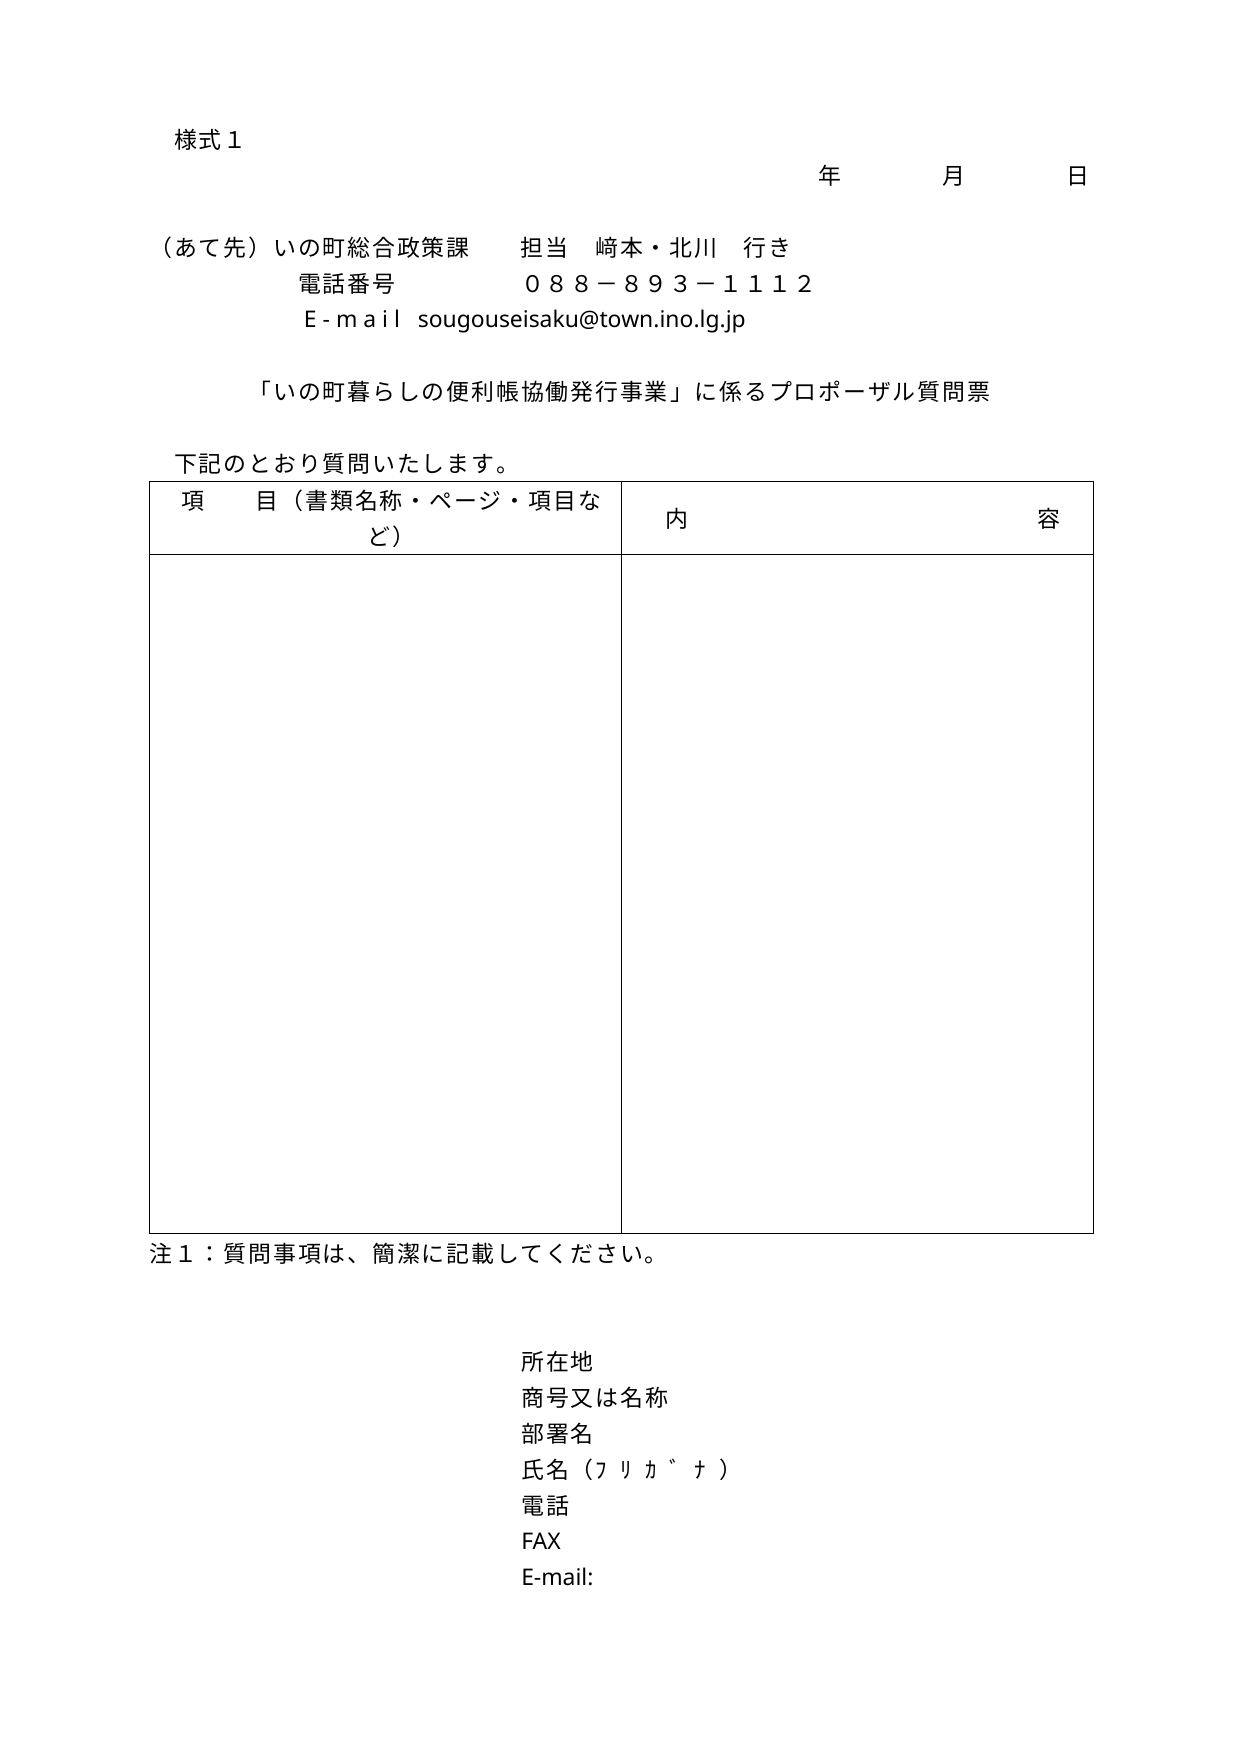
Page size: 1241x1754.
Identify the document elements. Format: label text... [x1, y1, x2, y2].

text 商号又は名称 [149, 1378, 1091, 1414]
text 所在地 [149, 1342, 1091, 1378]
text （あて先）いの町総合政策課 担当 﨑本・北川 行き [149, 228, 1091, 264]
text 部署名 [149, 1414, 1091, 1450]
text FAX [149, 1522, 1091, 1558]
text 「いの町暮らしの便利帳協働発行事業」に係るプロポーザル質問票 [149, 372, 1091, 408]
text 注１：質問事項は、簡潔に記載してください。 [149, 1234, 1091, 1270]
text 様式１ [149, 120, 1091, 156]
table_header 内 容 [622, 482, 1093, 554]
text E - m a i l sougouseisaku@town.ino.lg.jp [149, 300, 1091, 336]
text 電話 [149, 1486, 1091, 1522]
text 電話番号 ０８８－８９３－１１１２ [149, 264, 1091, 300]
text 年 月 日 [149, 156, 1091, 192]
text E-mail: [149, 1558, 1091, 1594]
table_header 項 目（書類名称・ページ・項目など） [150, 482, 621, 554]
text 下記のとおり質問いたします。 [149, 444, 1091, 481]
text 氏名（ﾌﾘｶﾞﾅ） [149, 1450, 1091, 1486]
table_cell [622, 555, 1093, 1233]
table_cell [150, 555, 621, 1233]
